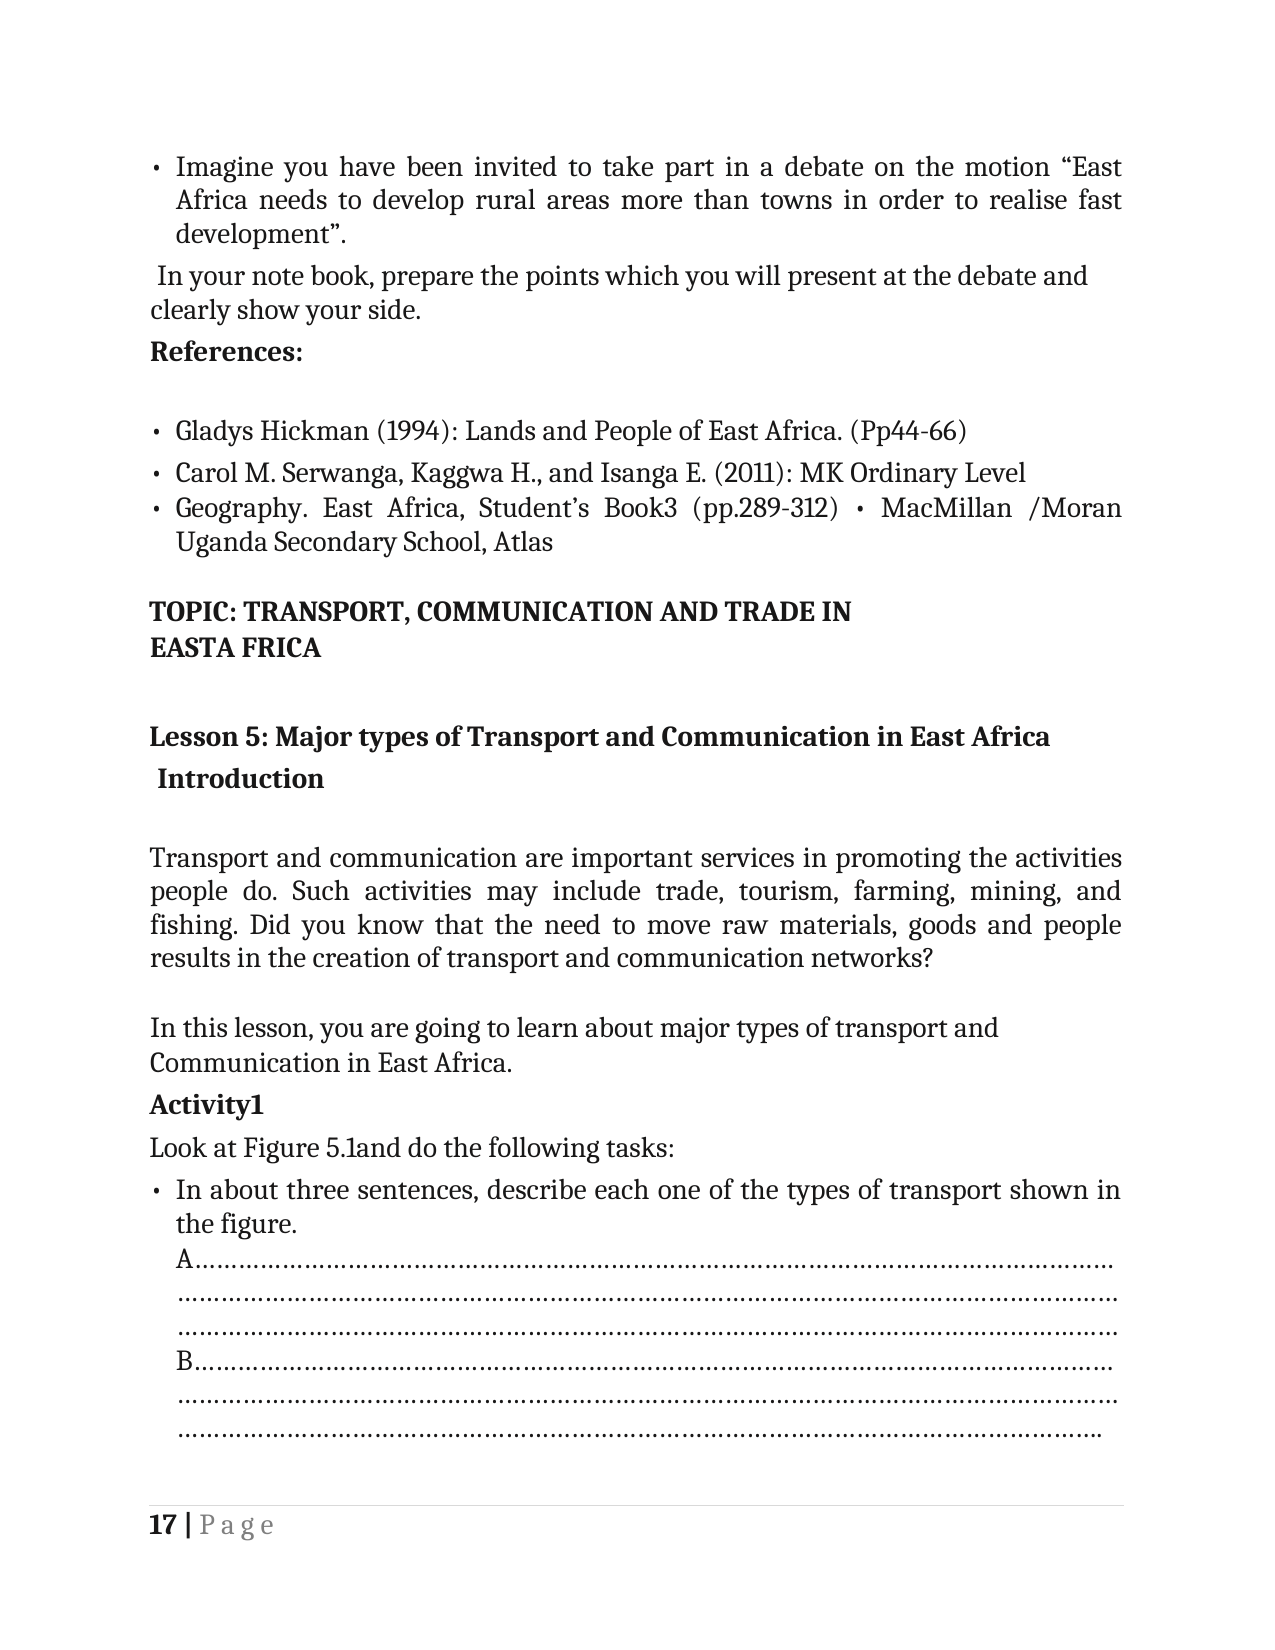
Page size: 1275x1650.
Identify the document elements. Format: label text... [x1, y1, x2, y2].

list Gladys Hickman (1994): Lands and People of East Africa. (Pp44-66) [150, 414, 1124, 447]
list Imagine you have been invited to take part in a debate on the motion “East Africa needs to develop rural areas more than towns in order to realise fast development”. [150, 150, 1124, 251]
text Transport and communication are important services in promoting the activities people do. Such activities may include trade, tourism, farming, mining, and fishing. Did you know that the need to move raw materials, goods and people results in the creation of transport and communication networks? [149, 841, 1124, 975]
text Introduction [151, 762, 1125, 796]
text In this lesson, you are going to learn about major types of transport and [150, 1011, 1108, 1045]
text In your note book, prepare the points which you will present at the debate and clearly show your side. [150, 259, 1125, 327]
text TOPIC: TRANSPORT, COMMUNICATION AND TRADE IN EASTA FRICA [149, 595, 858, 665]
text References: [150, 336, 1126, 369]
list Carol M. Serwanga, Kaggwa H., and Isanga E. (2011): MK Ordinary Level [150, 456, 1124, 490]
list In about three sentences, describe each one of the types of transport shown in the figure. [150, 1173, 1124, 1240]
text Look at Figure 5.1and do the following tasks: [149, 1131, 1124, 1164]
text Activity1 [149, 1088, 1126, 1122]
list Geography. East Africa, Student’s Book3 (pp.289-312) • MacMillan /Moran Uganda Secondary School, Atlas [150, 491, 1124, 558]
text A…………………………………………………………………………………………………………………………………………………………………………………………………………………………………………………………………………………………………………………………………………………… [176, 1242, 1124, 1342]
text Communication in East Africa. [150, 1047, 1045, 1079]
text Lesson 5: Major types of Transport and Communication in East Africa [149, 720, 1126, 753]
text B…………………………………………………………………………………………………………………………………………………………………………………………………………………………………………………………………………………………………………………………………………………. [176, 1344, 1124, 1444]
